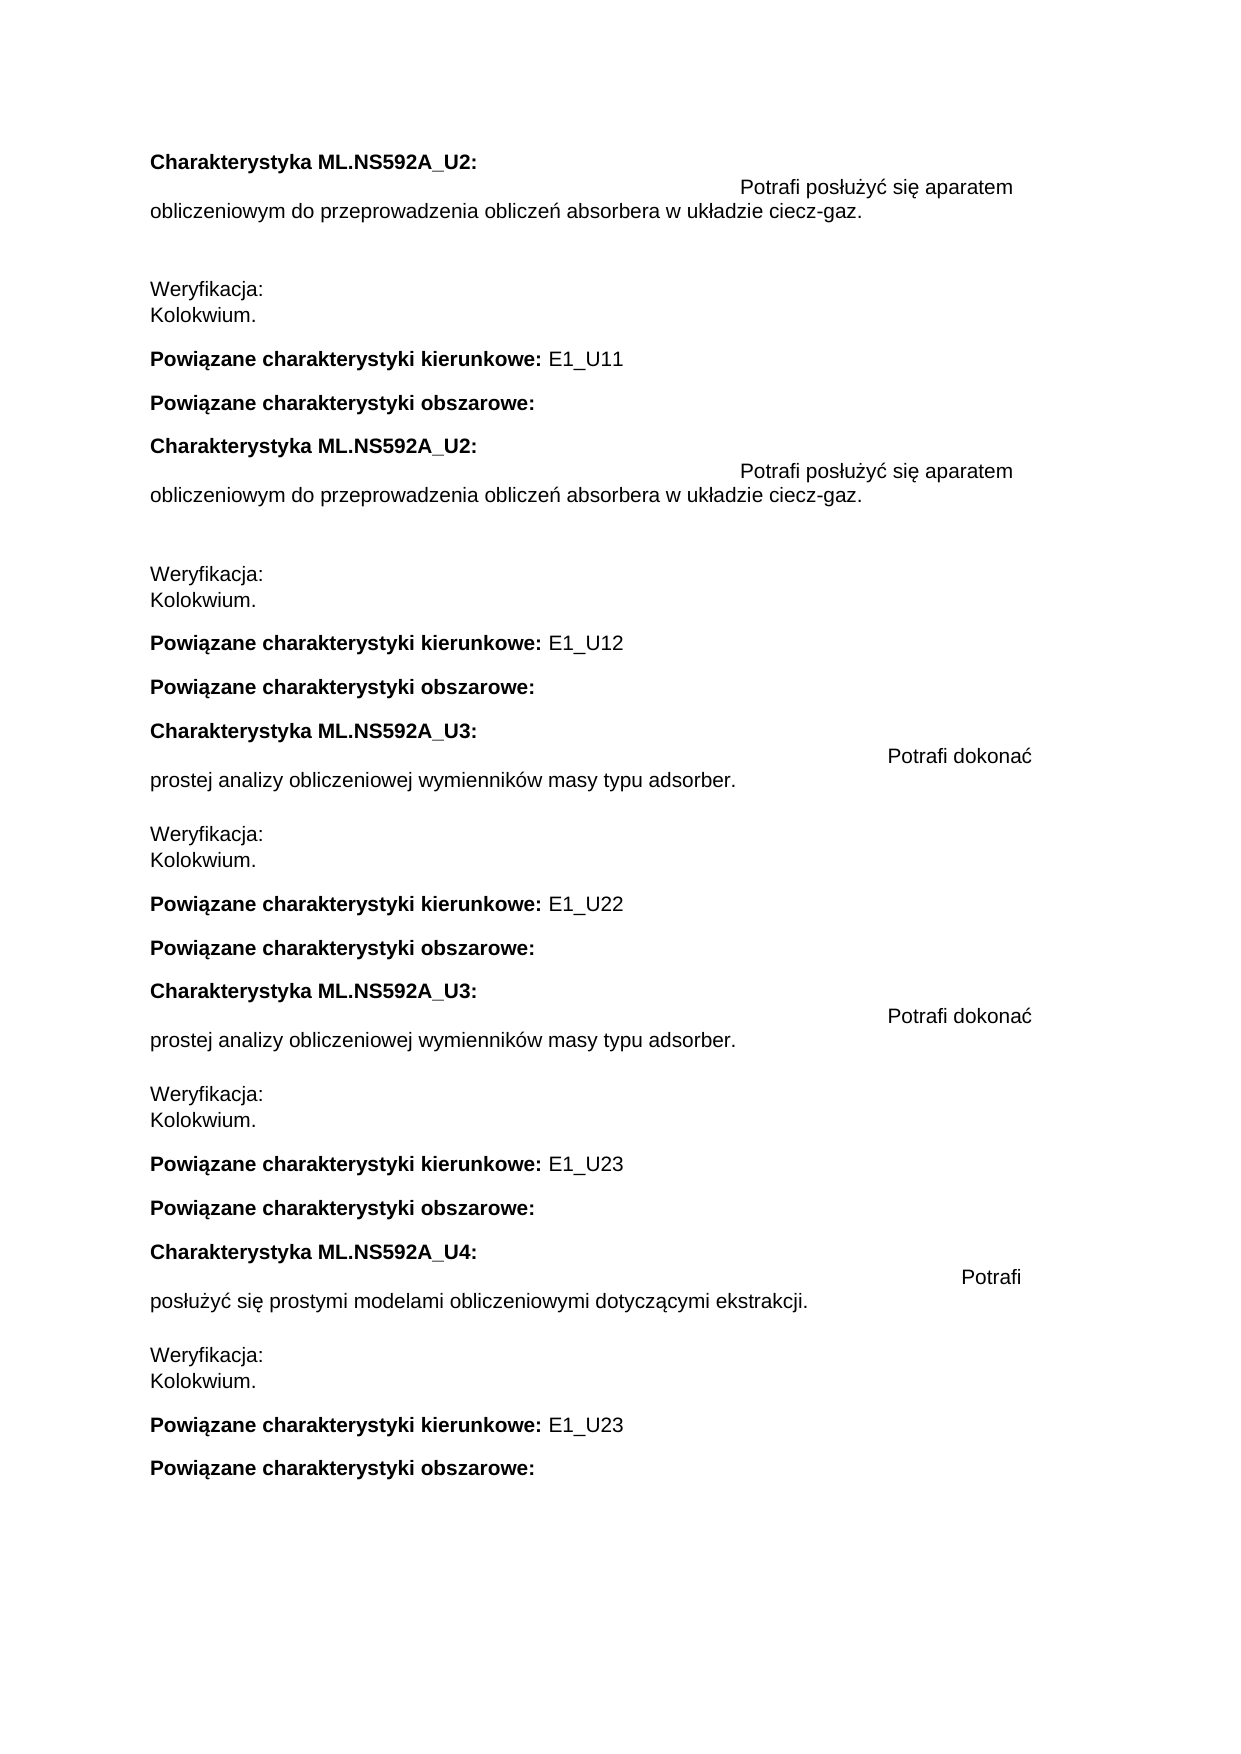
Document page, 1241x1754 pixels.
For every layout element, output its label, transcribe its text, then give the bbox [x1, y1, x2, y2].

text Powiązane charakterystyki kierunkowe: E1_U12 [150, 631, 1090, 655]
text Potrafi dokonać prostej analizy obliczeniowej wymienników masy typu adsorber. [150, 1004, 1090, 1076]
text Powiązane charakterystyki kierunkowe: E1_U22 [150, 892, 1090, 916]
text Weryfikacja: [150, 822, 1090, 846]
text Potrafi posłużyć się aparatem obliczeniowym do przeprowadzenia obliczeń absorbera w układzie ciecz-gaz. [150, 459, 1090, 555]
text Powiązane charakterystyki obszarowe: [150, 1456, 1090, 1480]
text Charakterystyka ML.NS592A_U4: [150, 1239, 1090, 1263]
text Kolokwium. [150, 1369, 1090, 1393]
text Powiązane charakterystyki obszarowe: [150, 391, 1090, 414]
text Potrafi posłużyć się prostymi modelami obliczeniowymi dotyczącymi ekstrakcji. [150, 1264, 1090, 1336]
text Kolokwium. [150, 1108, 1090, 1132]
text Powiązane charakterystyki obszarowe: [150, 675, 1090, 699]
text Kolokwium. [150, 587, 1090, 611]
text Powiązane charakterystyki kierunkowe: E1_U23 [150, 1412, 1090, 1436]
text Charakterystyka ML.NS592A_U3: [150, 979, 1090, 1003]
text Charakterystyka ML.NS592A_U3: [150, 719, 1090, 743]
text Powiązane charakterystyki kierunkowe: E1_U23 [150, 1152, 1090, 1176]
text Kolokwium. [150, 848, 1090, 872]
text Weryfikacja: [150, 561, 1090, 585]
text Potrafi dokonać prostej analizy obliczeniowej wymienników masy typu adsorber. [150, 744, 1090, 816]
text Powiązane charakterystyki obszarowe: [150, 935, 1090, 959]
text Charakterystyka ML.NS592A_U2: [150, 150, 1090, 174]
text Kolokwium. [150, 303, 1090, 327]
text Weryfikacja: [150, 277, 1090, 301]
text Potrafi posłużyć się aparatem obliczeniowym do przeprowadzenia obliczeń absorbera w układzie ciecz-gaz. [150, 175, 1090, 271]
text Powiązane charakterystyki kierunkowe: E1_U11 [150, 347, 1090, 371]
text Charakterystyka ML.NS592A_U2: [150, 434, 1090, 458]
text Weryfikacja: [150, 1082, 1090, 1106]
text Weryfikacja: [150, 1343, 1090, 1367]
text Powiązane charakterystyki obszarowe: [150, 1196, 1090, 1220]
